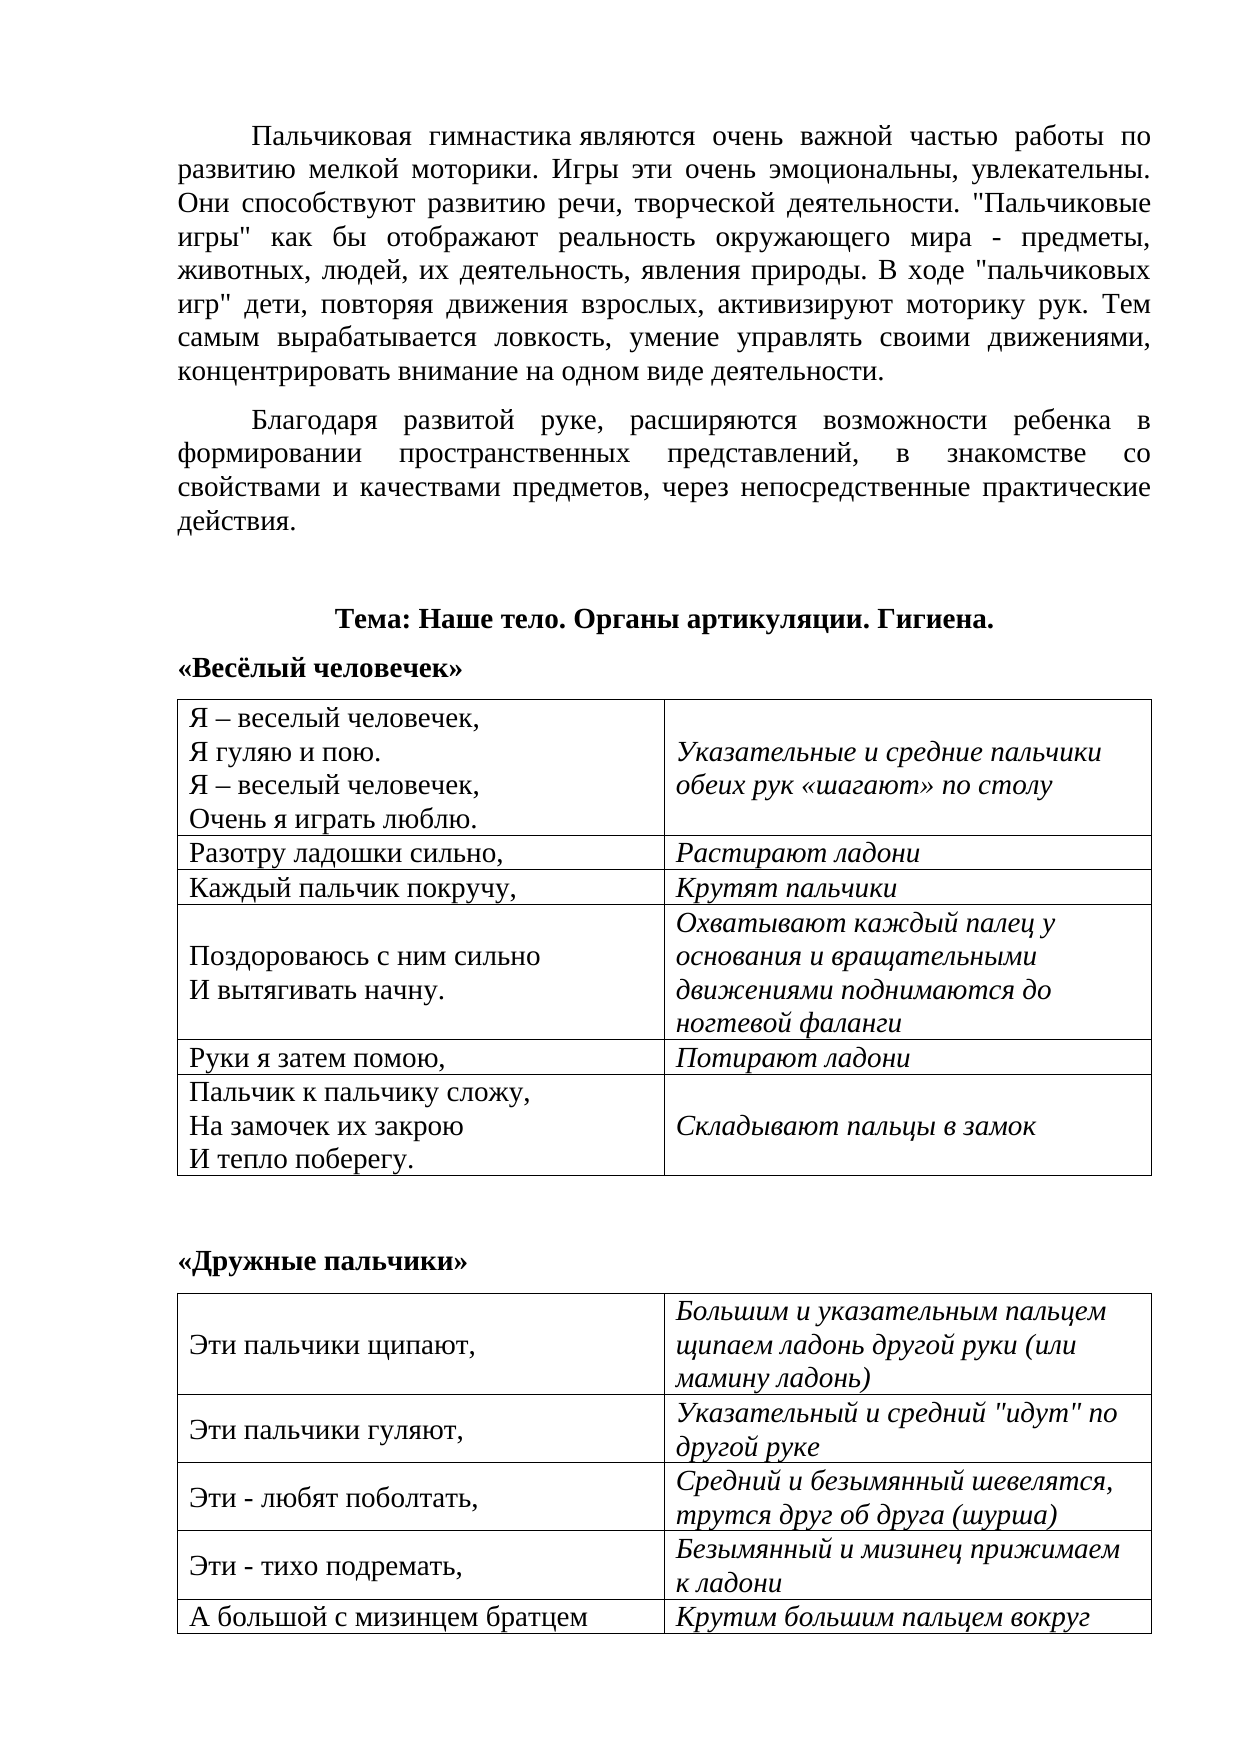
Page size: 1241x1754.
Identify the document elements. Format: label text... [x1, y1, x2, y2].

table_cell Пальчик к пальчику сложу, На замочек их закрою И тепло поберегу. [178, 1075, 664, 1175]
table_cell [178, 1600, 664, 1633]
table_cell Каждый пальчик покручу, [178, 870, 664, 904]
text «Дружные пальчики» [177, 1176, 1152, 1277]
table_cell Безымянный и мизинец прижимаем к ладони [665, 1531, 1151, 1598]
table_cell Разотру ладошки сильно, [178, 836, 664, 869]
text Тема: Наше тело. Органы артикуляции. Гигиена. [177, 601, 1152, 634]
table_cell Средний и безымянный шевелятся, трутся друг об друга (шурша) [665, 1463, 1151, 1530]
table_cell Складывают пальцы в замок [665, 1075, 1151, 1175]
table_cell Поздороваюсь с ним сильно И вытягивать начну. [178, 905, 664, 1039]
table_cell Эти - любят поболтать, [178, 1463, 664, 1530]
table_header Указательные и средние пальчики обеих рук «шагают» по столу [665, 700, 1151, 834]
table_cell Эти пальчики гуляют, [178, 1395, 664, 1462]
table_cell Потирают ладони [665, 1040, 1151, 1073]
text «Весёлый человечек» [177, 650, 1152, 684]
text Благодаря развитой руке, расширяются возможности ребенка в формировании пространственных представлений, в знакомстве со свойствами и качествами предметов, через непосредственные практические действия. [177, 402, 1152, 536]
table_cell Крутят пальчики [665, 870, 1151, 904]
table_cell Указательный и средний "идут" по другой руке [665, 1395, 1151, 1462]
table_cell Эти - тихо подремать, [178, 1531, 664, 1598]
text Пальчиковая гимнастика являются очень важной частью работы по развитию мелкой моторики. Игры эти очень эмоциональны, увлекательны. Они способствуют развитию речи, творческой деятельности. "Пальчиковые игры" как бы отображают реальность окружающего мира - предметы, животных, людей, их деятельность, явления природы. В ходе "пальчиковых игр" дети, повторяя движения взрослых, активизируют моторику рук. Тем самым вырабатывается ловкость, умение управлять своими движениями, концентрировать внимание на одном виде деятельности. [177, 118, 1152, 386]
table_cell Руки я затем помою, [178, 1040, 664, 1073]
table_cell Растирают ладони [665, 836, 1151, 869]
table_header Я – веселый человечек, Я гуляю и пою. Я – веселый человечек, Очень я играть люблю. [178, 700, 664, 834]
table_header Большим и указательным пальцем щипаем ладонь другой руки (или мамину ладонь) [665, 1294, 1151, 1394]
table_cell Охватывают каждый палец у основания и вращательными движениями поднимаются до ногтевой фаланги [665, 905, 1151, 1039]
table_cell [665, 1600, 1151, 1633]
table_header Эти пальчики щипают, [178, 1294, 664, 1394]
